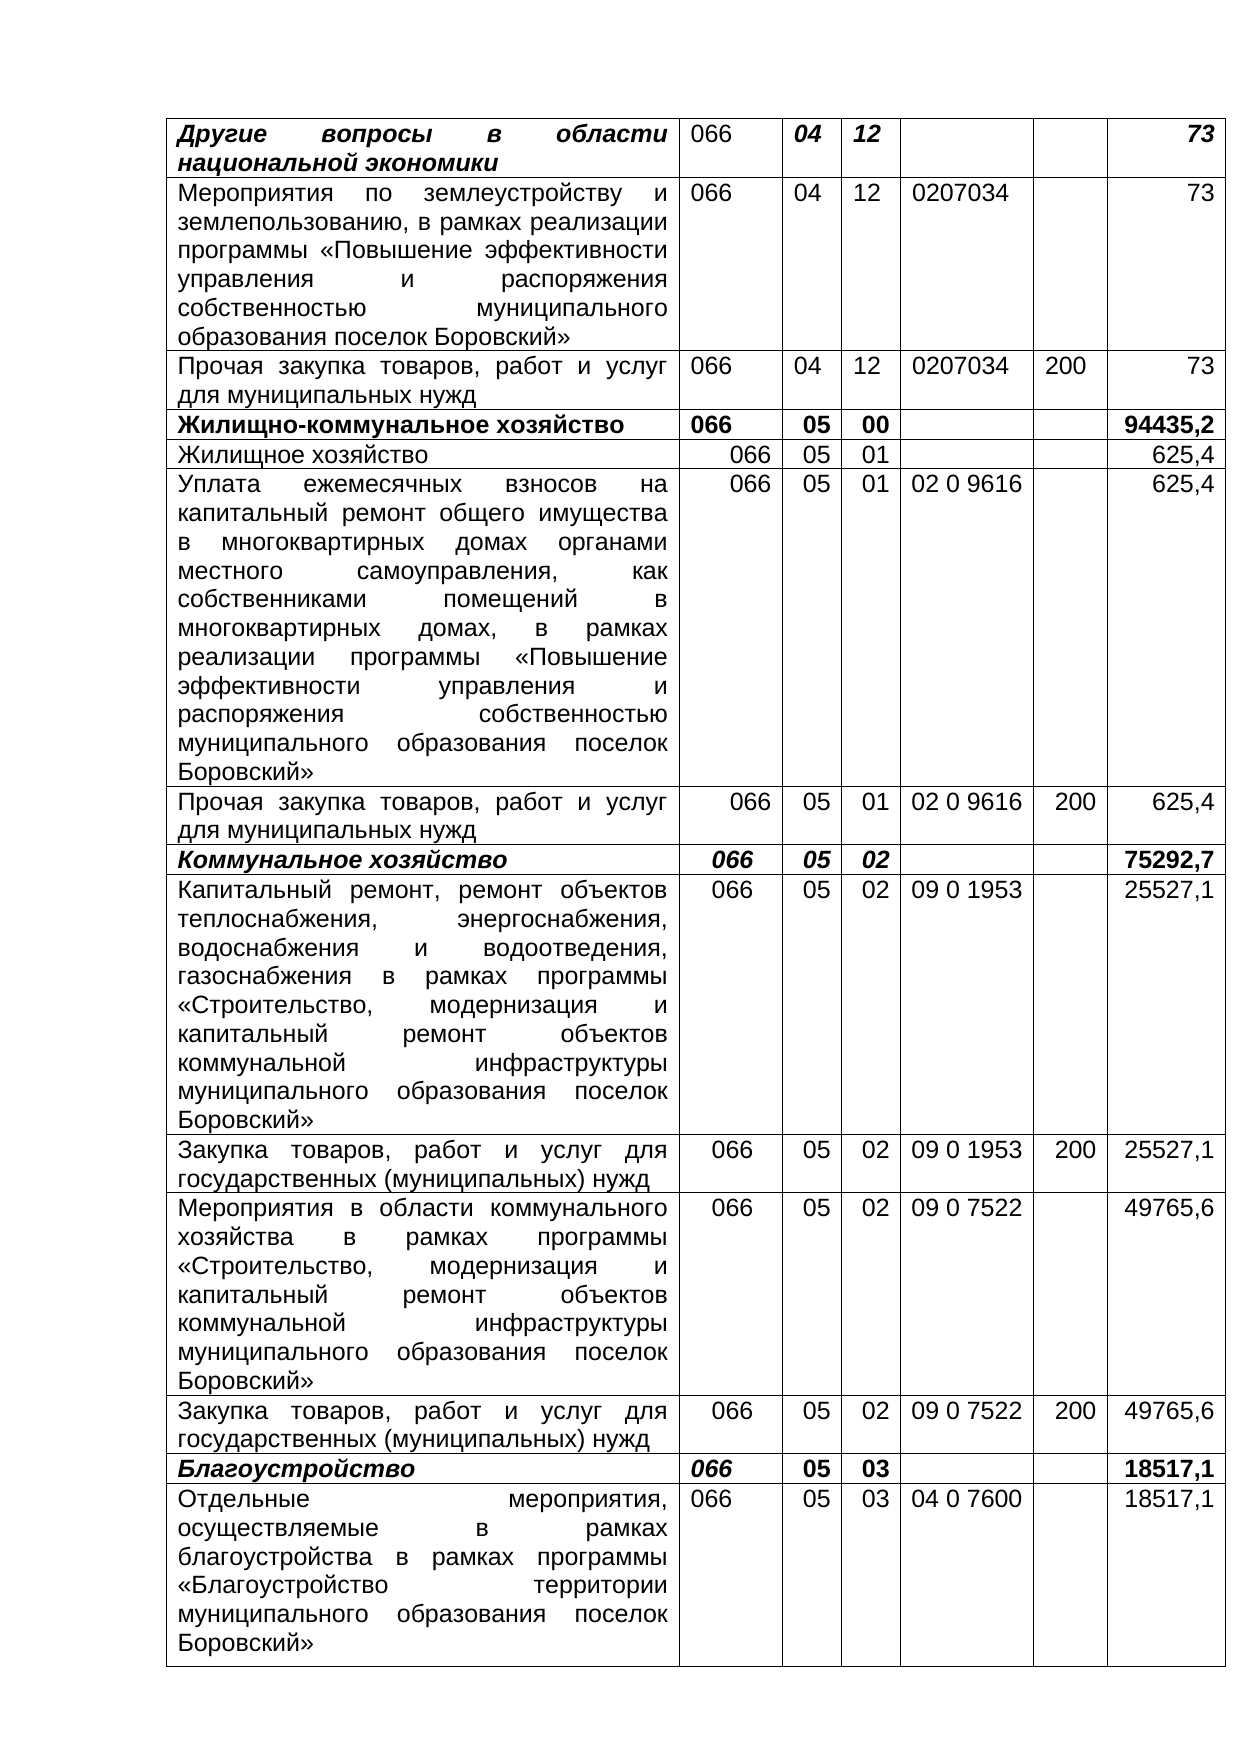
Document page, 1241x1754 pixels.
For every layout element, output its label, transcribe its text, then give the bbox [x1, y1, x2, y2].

table_cell 066 [680, 119, 782, 177]
table_cell [1034, 1454, 1107, 1483]
table_cell 04 0 7600 [901, 1484, 1033, 1666]
table_cell 625,4 [1108, 440, 1225, 468]
table_cell 12 [842, 119, 900, 177]
table_cell Другие вопросы в области национальной экономики [167, 119, 679, 177]
table_cell 73 [1108, 178, 1225, 350]
table_cell 200 [1034, 1135, 1107, 1192]
table_cell 09 0 7522 [901, 1193, 1033, 1394]
table_cell Прочая закупка товаров, работ и услуг для муниципальных нужд [167, 351, 679, 409]
table_cell [1034, 845, 1107, 874]
table_cell [901, 440, 1033, 468]
table_cell 05 [783, 469, 841, 786]
table_cell 066 [680, 351, 782, 409]
table_cell 18517,1 [1108, 1454, 1225, 1483]
table_cell 05 [783, 410, 841, 438]
table_cell Капитальный ремонт, ремонт объектов теплоснабжения, энергоснабжения, водоснабжения и водоотведения, газоснабжения в рамках программы «Строительство, модернизация и капитальный ремонт объектов коммунальной инфраструктуры муниципального образования поселок Боровский» [167, 875, 679, 1134]
table_cell 02 [842, 1193, 900, 1394]
table_cell Прочая закупка товаров, работ и услуг для муниципальных нужд [167, 787, 679, 844]
table_cell 09 0 1953 [901, 875, 1033, 1134]
table_cell 066 [680, 787, 782, 844]
table_cell 066 [680, 1396, 782, 1453]
table_cell 05 [783, 1454, 841, 1483]
table_cell 05 [783, 1193, 841, 1394]
table_cell 066 [680, 1193, 782, 1394]
table_cell 73 [1108, 351, 1225, 409]
table_cell 03 [842, 1454, 900, 1483]
table_cell 066 [680, 845, 782, 874]
table_cell [1034, 410, 1107, 438]
table_cell 200 [1034, 351, 1107, 409]
table_cell 09 0 7522 [901, 1396, 1033, 1453]
table_cell Мероприятия в области коммунального хозяйства в рамках программы «Строительство, модернизация и капитальный ремонт объектов коммунальной инфраструктуры муниципального образования поселок Боровский» [167, 1193, 679, 1394]
table_cell 03 [842, 1484, 900, 1666]
table_cell Уплата ежемесячных взносов на капитальный ремонт общего имущества в многоквартирных домах органами местного самоуправления, как собственниками помещений в многоквартирных домах, в рамках реализации программы «Повышение эффективности управления и распоряжения собственностью муниципального образования поселок Боровский» [167, 469, 679, 786]
table_cell [1034, 875, 1107, 1134]
table_cell 49765,6 [1108, 1193, 1225, 1394]
table_cell 200 [1034, 787, 1107, 844]
table_cell Жилищно-коммунальное хозяйство [167, 410, 679, 438]
table_cell 02 [842, 845, 900, 874]
table_cell 02 [842, 1135, 900, 1192]
table_cell 066 [680, 469, 782, 786]
table_cell 49765,6 [1108, 1396, 1225, 1453]
table_cell 05 [783, 787, 841, 844]
table_cell Мероприятия по землеустройству и землепользованию, в рамках реализации программы «Повышение эффективности управления и распоряжения собственностью муниципального образования поселок Боровский» [167, 178, 679, 350]
table_cell Благоустройство [167, 1454, 679, 1483]
table_cell Жилищное хозяйство [167, 440, 679, 468]
table_cell 01 [842, 440, 900, 468]
table_cell 12 [842, 351, 900, 409]
table_cell 066 [680, 1484, 782, 1666]
table_cell 02 0 9616 [901, 787, 1033, 844]
table_cell 73 [1108, 119, 1225, 177]
table_cell 200 [1034, 1396, 1107, 1453]
table_cell [901, 1454, 1033, 1483]
table_cell 01 [842, 787, 900, 844]
table_cell 18517,1 [1108, 1484, 1225, 1666]
table_cell 066 [680, 875, 782, 1134]
table_cell 04 [783, 351, 841, 409]
table_cell [1034, 1484, 1107, 1666]
table_cell 94435,2 [1108, 410, 1225, 438]
table_cell 02 [842, 1396, 900, 1453]
table_cell 02 0 9616 [901, 469, 1033, 786]
table_cell [901, 119, 1033, 177]
table_cell 05 [783, 1135, 841, 1192]
table_cell 25527,1 [1108, 875, 1225, 1134]
table_cell 09 0 1953 [901, 1135, 1033, 1192]
table_cell 04 [783, 119, 841, 177]
table_cell 066 [680, 1454, 782, 1483]
table_cell 625,4 [1108, 469, 1225, 786]
table_cell 01 [842, 469, 900, 786]
table_cell [901, 410, 1033, 438]
table_cell 0207034 [901, 178, 1033, 350]
table_cell [1034, 119, 1107, 177]
table_cell Закупка товаров, работ и услуг для государственных (муниципальных) нужд [167, 1396, 679, 1453]
table_cell 02 [842, 875, 900, 1134]
table_cell 05 [783, 1396, 841, 1453]
table_cell 625,4 [1108, 787, 1225, 844]
table_cell [1034, 178, 1107, 350]
table_cell [1034, 1193, 1107, 1394]
table_cell 066 [680, 178, 782, 350]
table_cell 25527,1 [1108, 1135, 1225, 1192]
table_cell 00 [842, 410, 900, 438]
table_cell [901, 845, 1033, 874]
table_cell 066 [680, 1135, 782, 1192]
table_cell 05 [783, 440, 841, 468]
table_cell 75292,7 [1108, 845, 1225, 874]
table_cell 05 [783, 1484, 841, 1666]
table_cell 066 [680, 440, 782, 468]
table_cell Закупка товаров, работ и услуг для государственных (муниципальных) нужд [167, 1135, 679, 1192]
table_cell 12 [842, 178, 900, 350]
table_cell Коммунальное хозяйство [167, 845, 679, 874]
table_cell 066 [680, 410, 782, 438]
table_cell 04 [783, 178, 841, 350]
table_cell [1034, 469, 1107, 786]
table_cell [1034, 440, 1107, 468]
table_cell 05 [783, 845, 841, 874]
table_cell Отдельные мероприятия, осуществляемые в рамках благоустройства в рамках программы «Благоустройство территории муниципального образования поселок Боровский» [167, 1484, 679, 1666]
table_cell 05 [783, 875, 841, 1134]
table_cell 0207034 [901, 351, 1033, 409]
